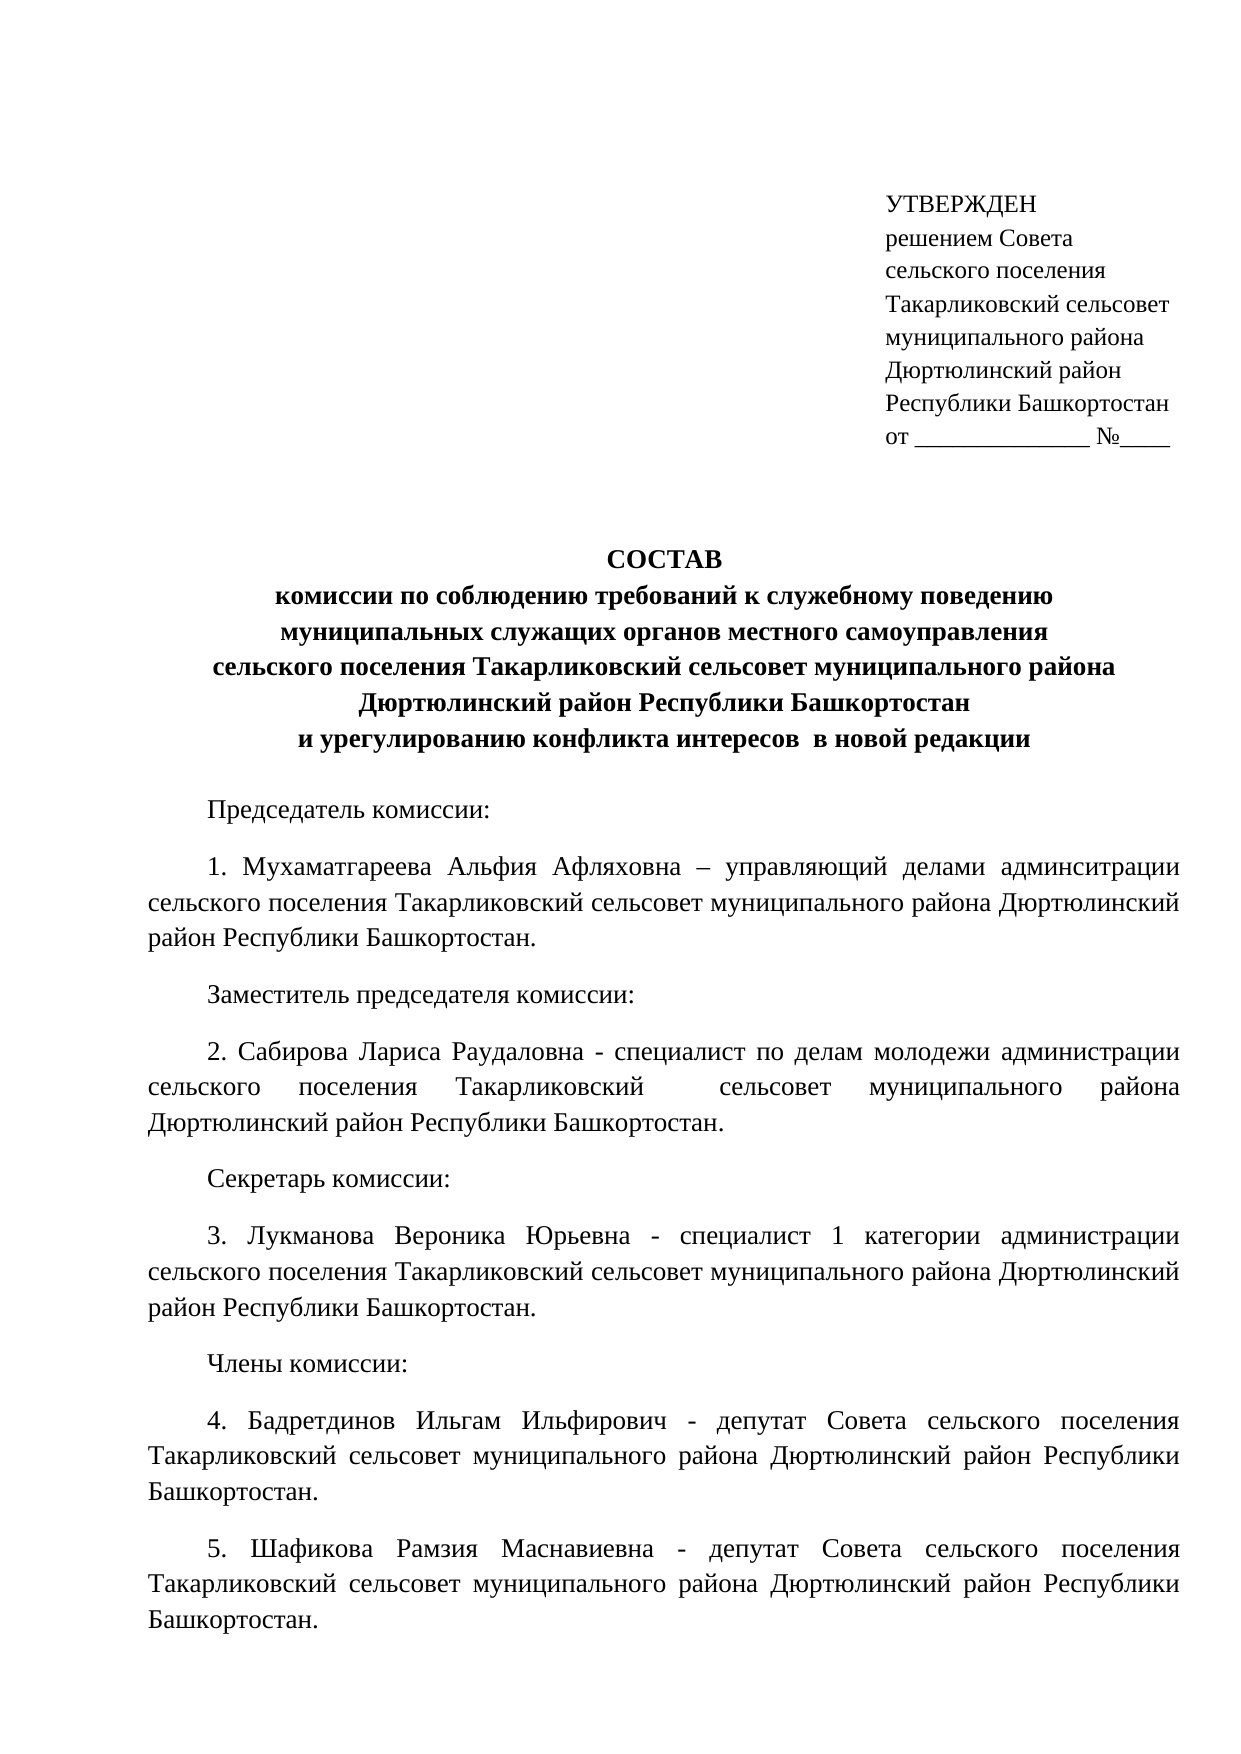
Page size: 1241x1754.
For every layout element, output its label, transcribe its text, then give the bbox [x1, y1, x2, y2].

text Заместитель председателя комиссии: [148, 978, 1181, 1009]
text сельского поселения Такарликовский сельсовет муниципального района Дюртюлинский район [885, 256, 1181, 383]
text сельского поселения Такарликовский сельсовет муниципального района Дюртюлинский район Республики Башкортостан [148, 651, 1181, 717]
text и урегулированию конфликта интересов в новой редакции [148, 722, 1181, 753]
text 2. Сабирова Лариса Раудаловна - специалист по делам молодежи администрации сельского поселения Такарликовский сельсовет муниципального района Дюртюлинский район Республики Башкортостан. [148, 1034, 1181, 1137]
text Секретарь комиссии: [148, 1163, 1181, 1194]
text Члены комиссии: [148, 1347, 1181, 1378]
text Председатель комиссии: [148, 793, 1181, 824]
text решением Совета [885, 223, 1181, 251]
text 1. Мухаматгареева Альфия Афляховна – управляющий делами админситрации сельского поселения Такарликовский сельсовет муниципального района Дюртюлинский район Республики Башкортостан. [148, 850, 1181, 953]
text от ______________ №____ [885, 421, 1181, 449]
text СОСТАВ [148, 543, 1181, 574]
text комиссии по соблюдению требований к служебному поведению [148, 579, 1181, 610]
text УТВЕРЖДЕН [885, 189, 1181, 218]
text муниципальных служащих органов местного самоуправления [148, 615, 1181, 646]
text 5. Шафикова Рамзия Маснавиевна - депутат Совета сельского поселения Такарликовский сельсовет муниципального района Дюртюлинский район Республики Башкортостан. [148, 1532, 1181, 1634]
text 3. Лукманова Вероника Юрьевна - специалист 1 категории администрации сельского поселения Такарликовский сельсовет муниципального района Дюртюлинский район Республики Башкортостан. [148, 1219, 1181, 1322]
text Республики Башкортостан [885, 388, 1181, 416]
text 4. Бадретдинов Ильгам Ильфирович - депутат Совета сельского поселения Такарликовский сельсовет муниципального района Дюртюлинский район Республики Башкортостан. [148, 1404, 1181, 1506]
